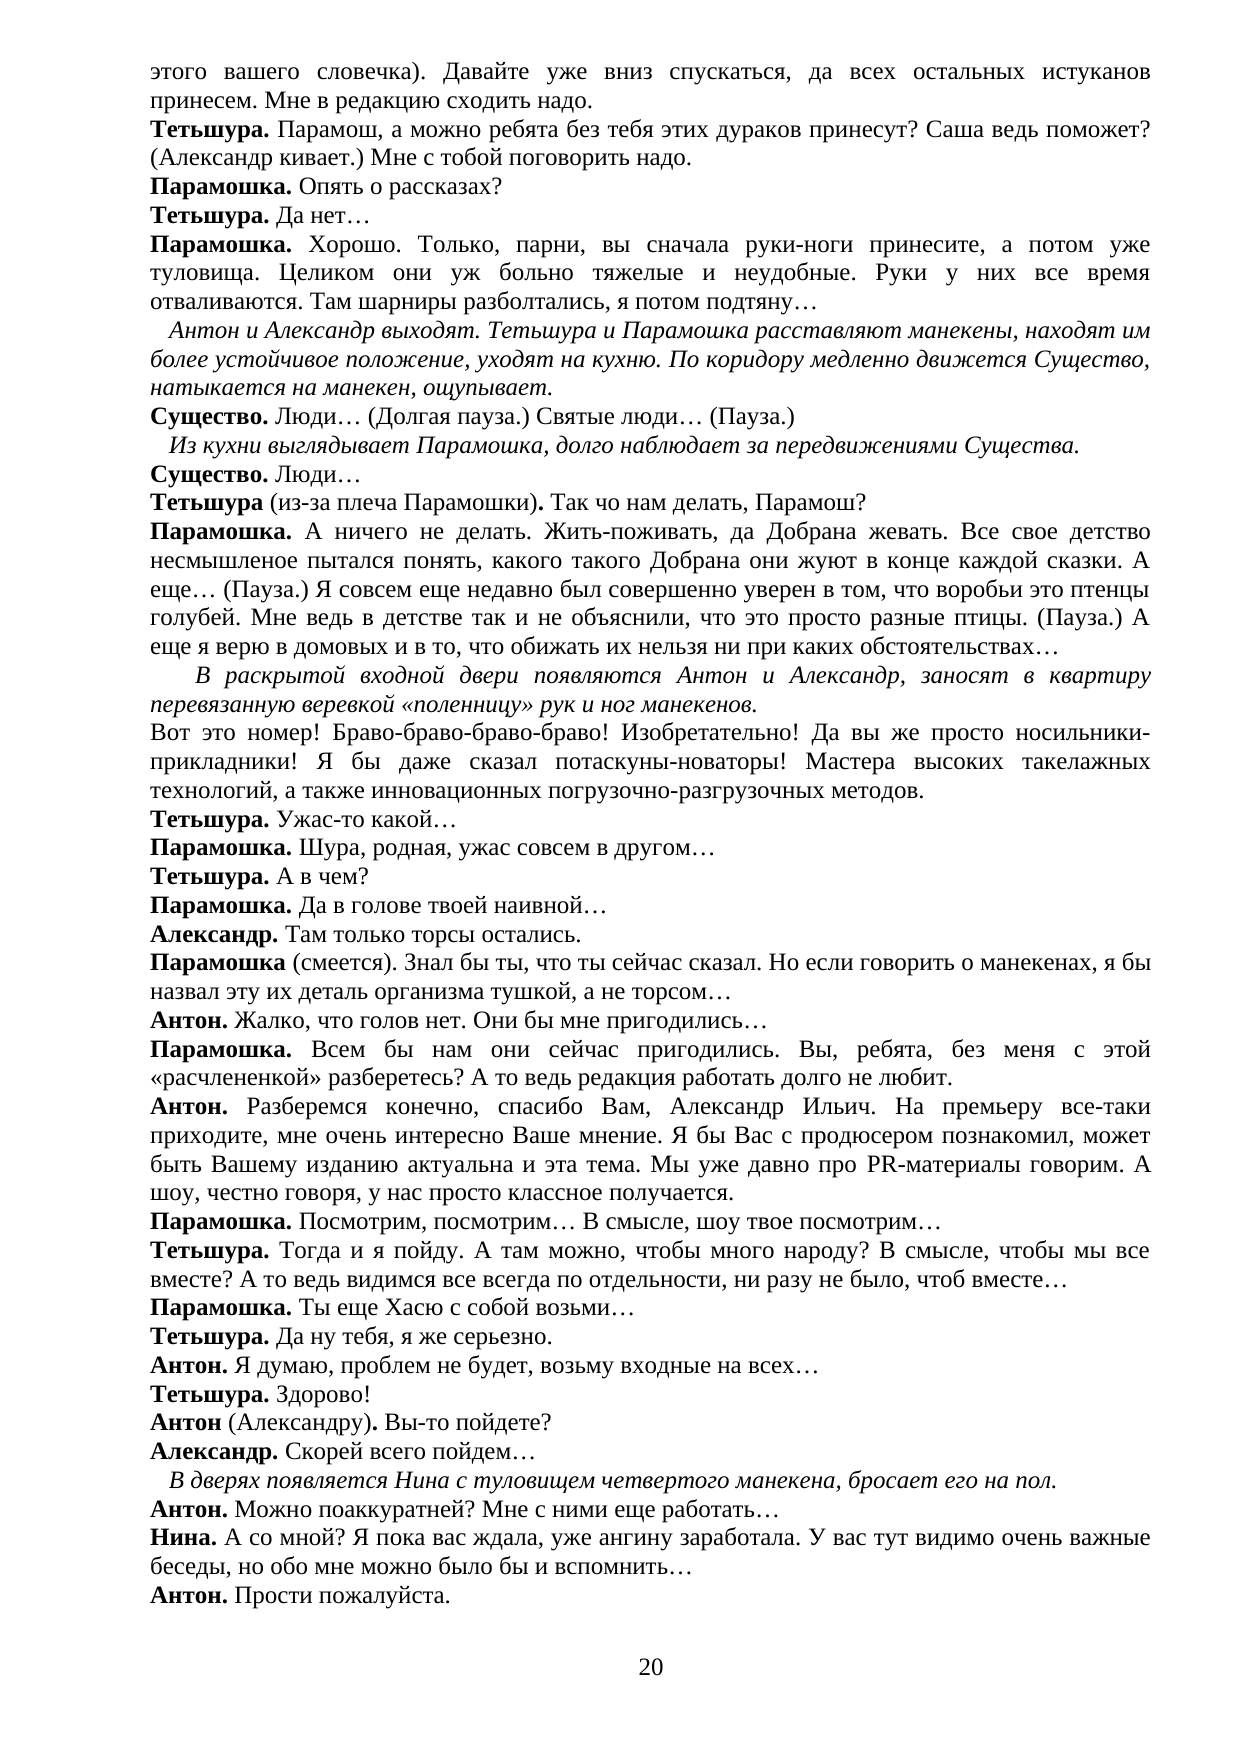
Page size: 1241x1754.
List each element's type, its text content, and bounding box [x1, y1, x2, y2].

text Тетьшура. А в чем? [150, 861, 1152, 890]
text Александр. Там только торсы остались. [150, 919, 1152, 947]
text Тетьшура. Здорово! [150, 1379, 1152, 1407]
text Из кухни выглядывает Парамошка, долго наблюдает за передвижениями Существа. [150, 430, 1152, 459]
text Тетьшура. Да нет… [150, 200, 1152, 229]
text Антон. Прости пожалуйста. [150, 1580, 1152, 1609]
text Нина. А со мной? Я пока вас ждала, уже ангину заработала. У вас тут видимо очень важные беседы, но обо мне можно было бы и вспомнить… [150, 1522, 1152, 1580]
text Антон. Я думаю, проблем не будет, возьму входные на всех… [150, 1350, 1152, 1379]
text Тетьшура (из-за плеча Парамошки). Так чо нам делать, Парамош? [150, 487, 1152, 516]
text Парамошка. Посмотрим, посмотрим… В смысле, шоу твое посмотрим… [150, 1206, 1152, 1235]
text Парамошка. Шура, родная, ужас совсем в другом… [150, 832, 1152, 861]
text Существо. Люди… [150, 459, 1152, 487]
text Антон. Жалко, что голов нет. Они бы мне пригодились… [150, 1005, 1152, 1034]
text В раскрытой входной двери появляются Антон и Александр, заносят в квартиру перевязанную веревкой «поленницу» рук и ног манекенов. [150, 660, 1152, 717]
text Антон (Александру). Вы-то пойдете? [150, 1407, 1152, 1436]
text В дверях появляется Нина с туловищем четвертого манекена, бросает его на пол. [150, 1465, 1152, 1494]
text Тетьшура. Тогда и я пойду. А там можно, чтобы много народу? В смысле, чтобы мы все вместе? А то ведь видимся все всегда по отдельности, ни разу не было, чтоб вместе… [150, 1235, 1152, 1292]
text Парамошка. Хорошо. Только, парни, вы сначала руки-ноги принесите, а потом уже туловища. Целиком они уж больно тяжелые и неудобные. Руки у них все время отваливаются. Там шарниры разболтались, я потом подтяну… [150, 229, 1152, 315]
text Парамошка. Всем бы нам они сейчас пригодились. Вы, ребята, без меня с этой «расчлененкой» разберетесь? А то ведь редакция работать долго не любит. [150, 1034, 1152, 1091]
text Антон. Разберемся конечно, спасибо Вам, Александр Ильич. На премьеру все-таки приходите, мне очень интересно Ваше мнение. Я бы Вас с продюсером познакомил, может быть Вашему изданию актуальна и эта тема. Мы уже давно про PR-материалы говорим. А шоу, честно говоря, у нас просто классное получается. [150, 1091, 1152, 1206]
text Парамошка (смеется). Знал бы ты, что ты сейчас сказал. Но если говорить о манекенах, я бы назвал эту их деталь организма тушкой, а не торсом… [150, 947, 1152, 1005]
text Александр. Скорей всего пойдем… [150, 1436, 1152, 1465]
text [150, 56, 1152, 114]
text Тетьшура. Ужас-то какой… [150, 804, 1152, 832]
text Парамошка. Да в голове твоей наивной… [150, 890, 1152, 919]
text Тетьшура. Да ну тебя, я же серьезно. [150, 1321, 1152, 1350]
text Антон и Александр выходят. Тетьшура и Парамошка расставляют манекены, находят им более устойчивое положение, уходят на кухню. По коридору медленно движется Существо, натыкается на манекен, ощупывает. [150, 315, 1152, 401]
text Парамошка. Опять о рассказах? [150, 171, 1152, 200]
text Антон. Можно поаккуратней? Мне с ними еще работать… [150, 1494, 1152, 1522]
text Парамошка. А ничего не делать. Жить-поживать, да Добрана жевать. Все свое детство несмышленое пытался понять, какого такого Добрана они жуют в конце каждой сказки. А еще… (Пауза.) Я совсем еще недавно был совершенно уверен в том, что воробьи это птенцы голубей. Мне ведь в детстве так и не объяснили, что это просто разные птицы. (Пауза.) А еще я верю в домовых и в то, что обижать их нельзя ни при каких обстоятельствах… [150, 516, 1152, 660]
text Парамошка. Ты еще Хасю с собой возьми… [150, 1292, 1152, 1321]
text Существо. Люди… (Долгая пауза.) Святые люди… (Пауза.) [150, 401, 1152, 430]
text Вот это номер! Браво-браво-браво-браво! Изобретательно! Да вы же просто носильники-прикладники! Я бы даже сказал потаскуны-новаторы! Мастера высоких такелажных технологий, а также инновационных погрузочно-разгрузочных методов. [150, 717, 1152, 804]
text Тетьшура. Парамош, а можно ребята без тебя этих дураков принесут? Саша ведь поможет? (Александр кивает.) Мне с тобой поговорить надо. [150, 114, 1152, 171]
